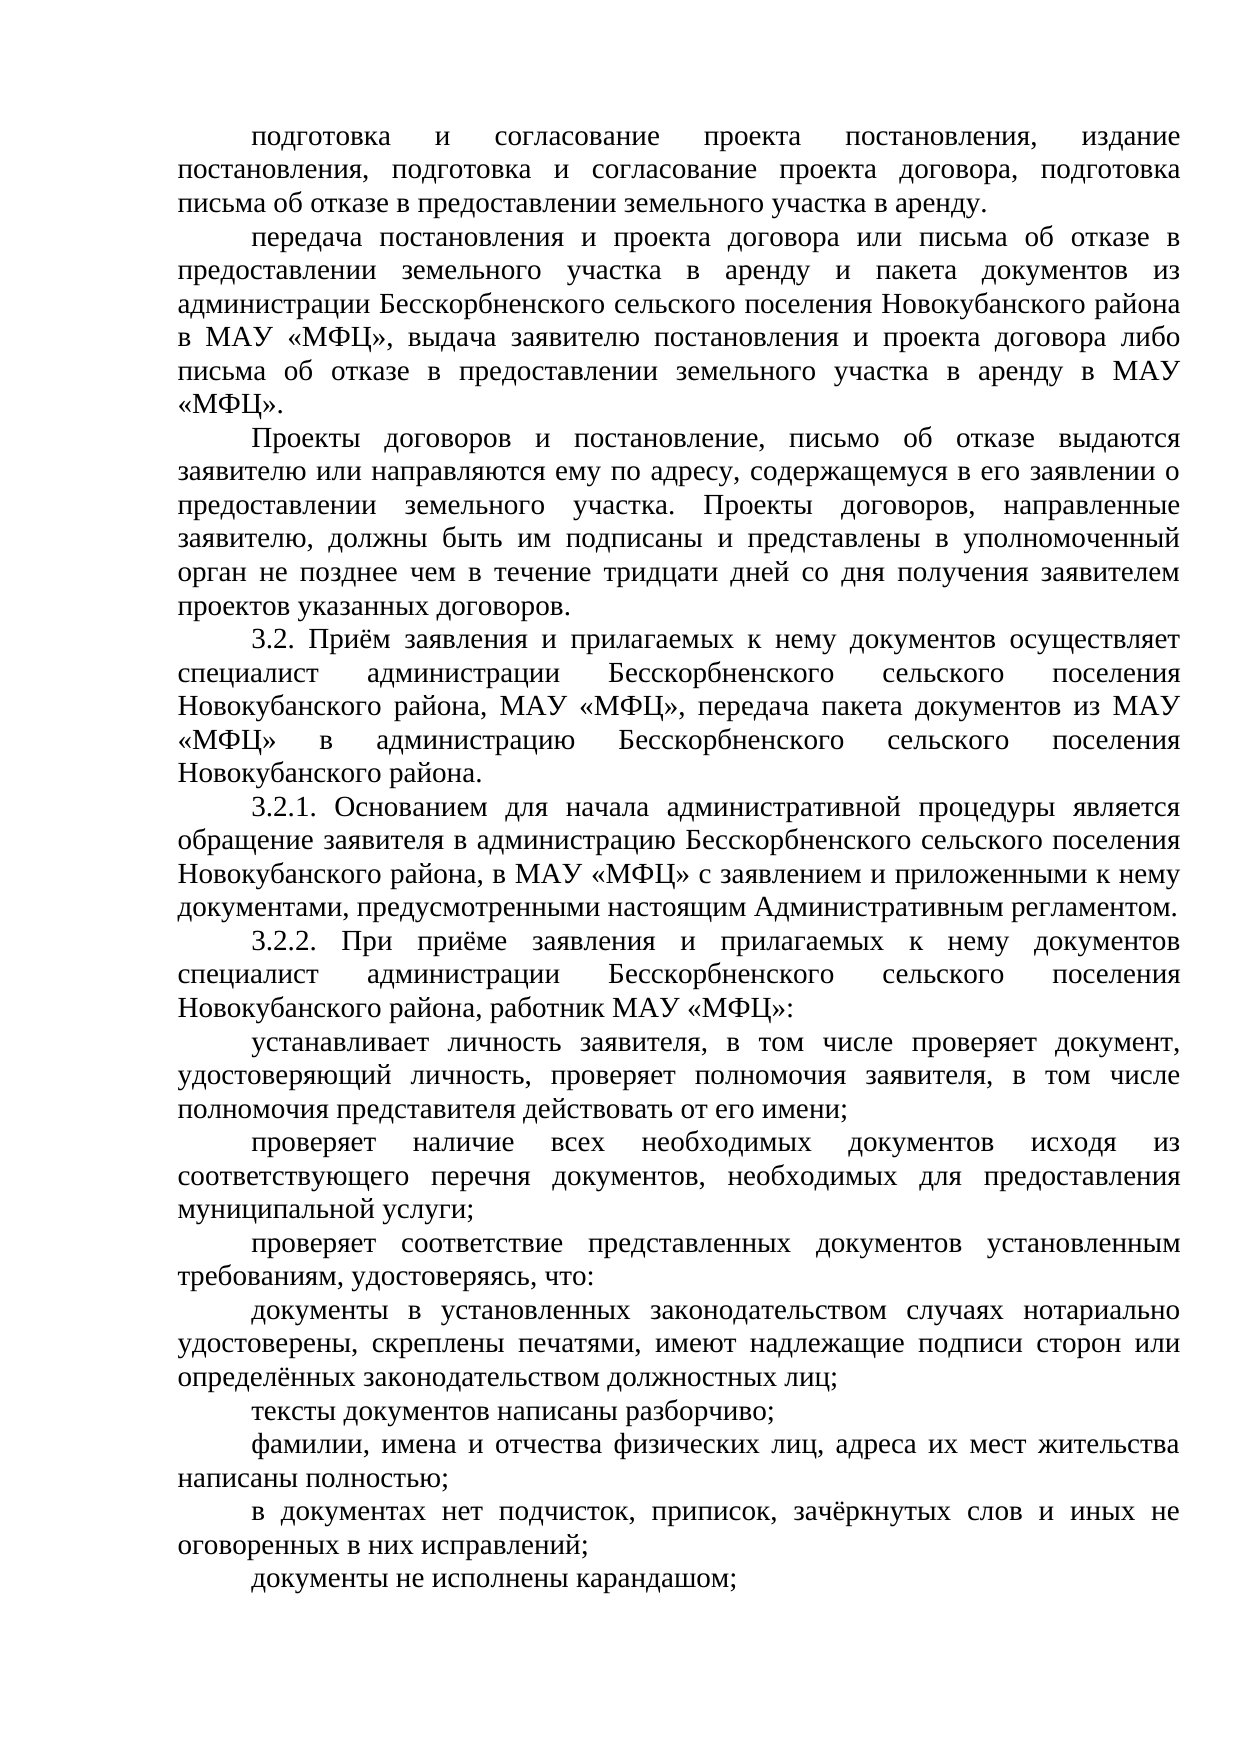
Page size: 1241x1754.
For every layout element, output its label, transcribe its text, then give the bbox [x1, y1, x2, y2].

text в документах нет подчисток, приписок, зачёркнутых слов и иных не оговоренных в них исправлений; [177, 1493, 1181, 1560]
text проверяет наличие всех необходимых документов исходя из соответствующего перечня документов, необходимых для предоставления муниципальной услуги; [177, 1124, 1181, 1225]
text 3.2.2. При приёме заявления и прилагаемых к нему документов специалист администрации Бесскорбненского сельского поселения Новокубанского района, работник МАУ «МФЦ»: [177, 923, 1181, 1024]
text устанавливает личность заявителя, в том числе проверяет документ, удостоверяющий личность, проверяет полномочия заявителя, в том числе полномочия представителя действовать от его имени; [177, 1024, 1181, 1124]
text документы не исполнены карандашом; [177, 1560, 1181, 1594]
text фамилии, имена и отчества физических лиц, адреса их мест жительства написаны полностью; [177, 1426, 1181, 1493]
text подготовка и согласование проекта постановления, издание постановления, подготовка и согласование проекта договора, подготовка письма об отказе в предоставлении земельного участка в аренду. [177, 118, 1181, 219]
text Проекты договоров и постановление, письмо об отказе выдаются заявителю или направляются ему по адресу, содержащемуся в его заявлении о предоставлении земельного участка. Проекты договоров, направленные заявителю, должны быть им подписаны и представлены в уполномоченный орган не позднее чем в течение тридцати дней со дня получения заявителем проектов указанных договоров. [177, 420, 1181, 621]
text передача постановления и проекта договора или письма об отказе в предоставлении земельного участка в аренду и пакета документов из администрации Бесскорбненского сельского поселения Новокубанского района в МАУ «МФЦ», выдача заявителю постановления и проекта договора либо письма об отказе в предоставлении земельного участка в аренду в МАУ «МФЦ». [177, 219, 1181, 420]
text тексты документов написаны разборчиво; [177, 1393, 1181, 1426]
text 3.2.1. Основанием для начала административной процедуры является обращение заявителя в администрацию Бесскорбненского сельского поселения Новокубанского района, в МАУ «МФЦ» с заявлением и приложенными к нему документами, предусмотренными настоящим Административным регламентом. [177, 789, 1181, 923]
text 3.2. Приём заявления и прилагаемых к нему документов осуществляет специалист администрации Бесскорбненского сельского поселения Новокубанского района, МАУ «МФЦ», передача пакета документов из МАУ «МФЦ» в администрацию Бесскорбненского сельского поселения Новокубанского района. [177, 621, 1181, 789]
text проверяет соответствие представленных документов установленным требованиям, удостоверяясь, что: [177, 1225, 1181, 1292]
text документы в установленных законодательством случаях нотариально удостоверены, скреплены печатями, имеют надлежащие подписи сторон или определённых законодательством должностных лиц; [177, 1292, 1181, 1393]
